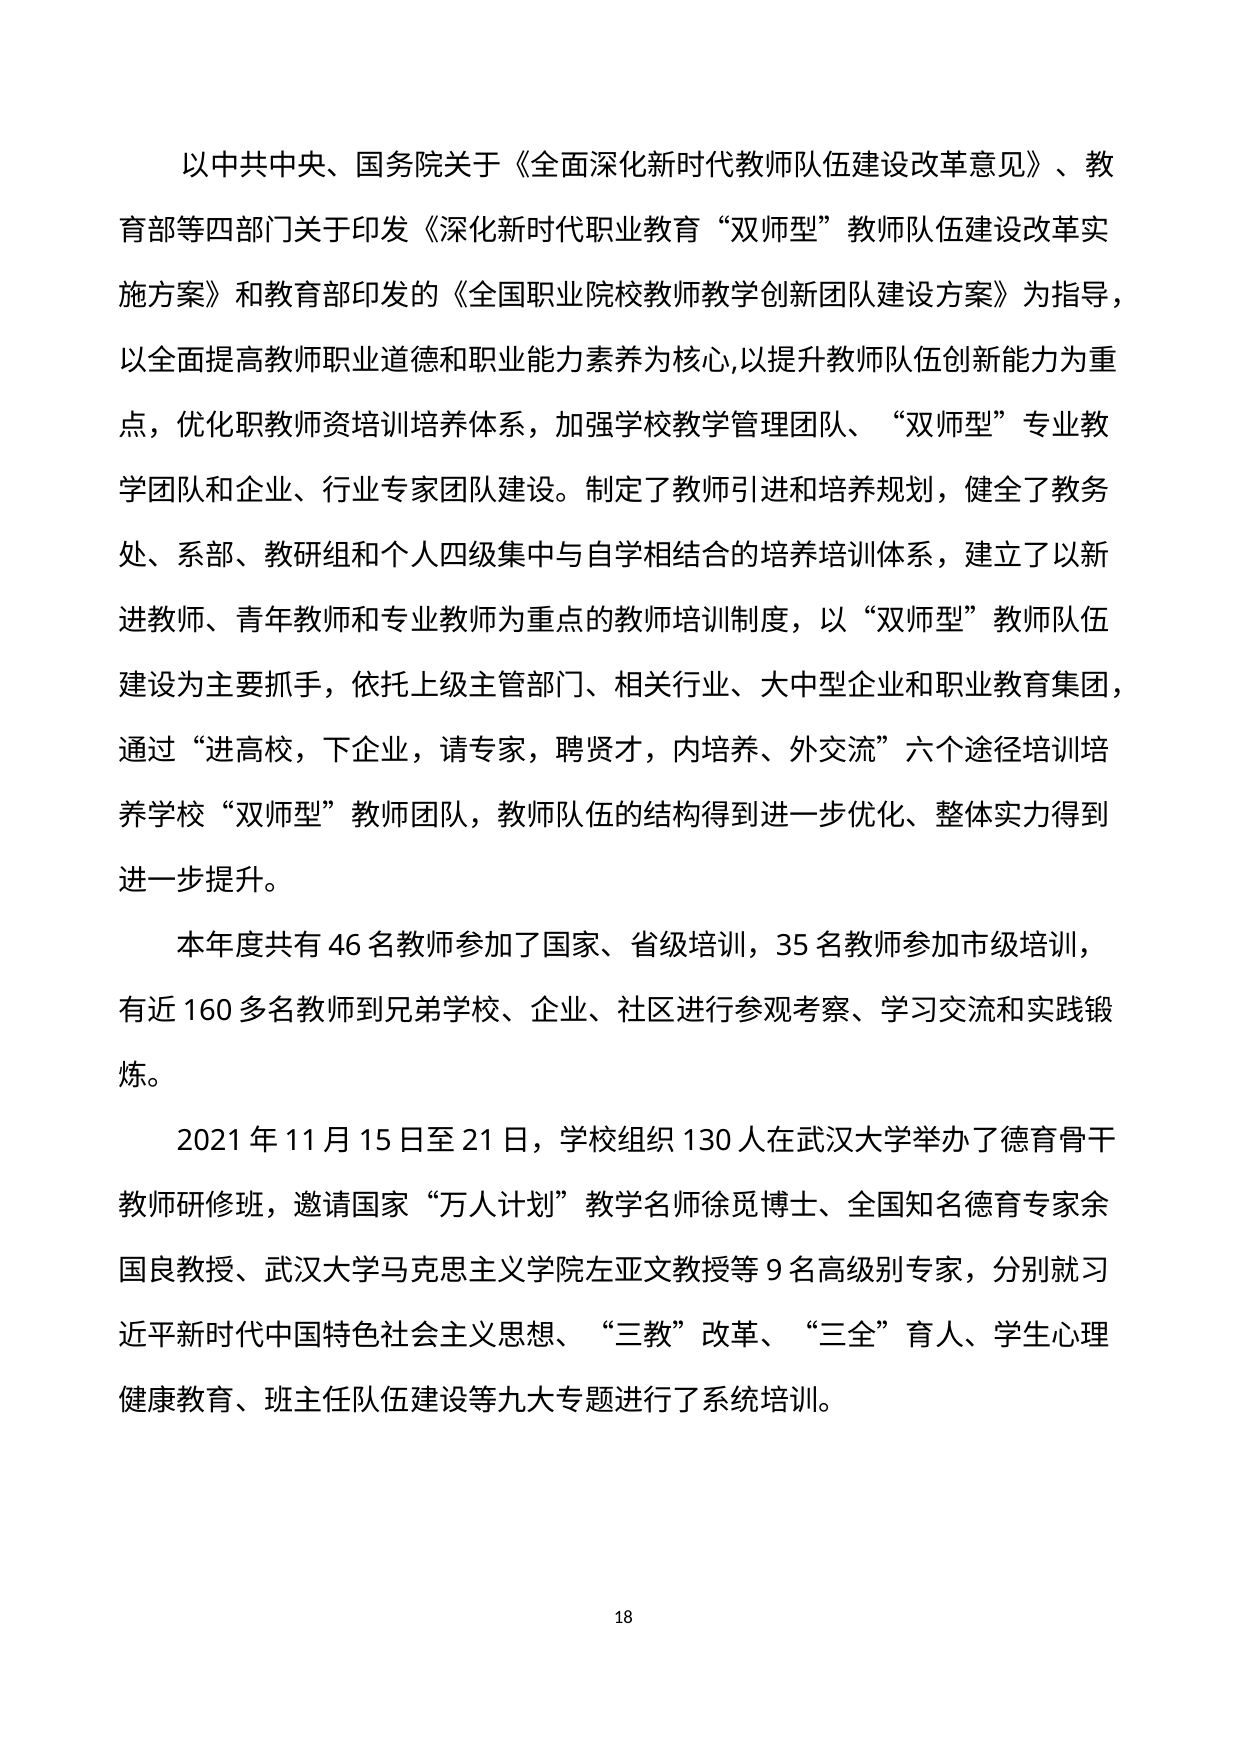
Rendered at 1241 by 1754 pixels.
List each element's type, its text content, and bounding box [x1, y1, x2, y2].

text 2021年11月15日至21日，学校组织130人在武汉大学举办了德育骨干教师研修班，邀请国家“万人计划”教学名师徐觅博士、全国知名德育专家余国良教授、武汉大学马克思主义学院左亚文教授等9名高级别专家，分别就习近平新时代中国特色社会主义思想、“三教”改革、“三全”育人、学生心理健康教育、班主任队伍建设等九大专题进行了系统培训。 [118, 1105, 1128, 1430]
text 以中共中央、国务院关于《全面深化新时代教师队伍建设改革意见》、教育部等四部门关于印发《深化新时代职业教育“双师型”教师队伍建设改革实施方案》和教育部印发的《全国职业院校教师教学创新团队建设方案》为指导，以全面提高教师职业道德和职业能力素养为核心,以提升教师队伍创新能力为重点，优化职教师资培训培养体系，加强学校教学管理团队、“双师型”专业教学团队和企业、行业专家团队建设。制定了教师引进和培养规划，健全了教务处、系部、教研组和个人四级集中与自学相结合的培养培训体系，建立了以新进教师、青年教师和专业教师为重点的教师培训制度，以“双师型”教师队伍建设为主要抓手，依托上级主管部门、相关行业、大中型企业和职业教育集团，通过“进高校，下企业，请专家，聘贤才，内培养、外交流”六个途径培训培养学校“双师型”教师团队，教师队伍的结构得到进一步优化、整体实力得到进一步提升。 [118, 130, 1128, 910]
text 本年度共有46名教师参加了国家、省级培训，35名教师参加市级培训，有近160多名教师到兄弟学校、企业、社区进行参观考察、学习交流和实践锻炼。 [118, 910, 1128, 1105]
